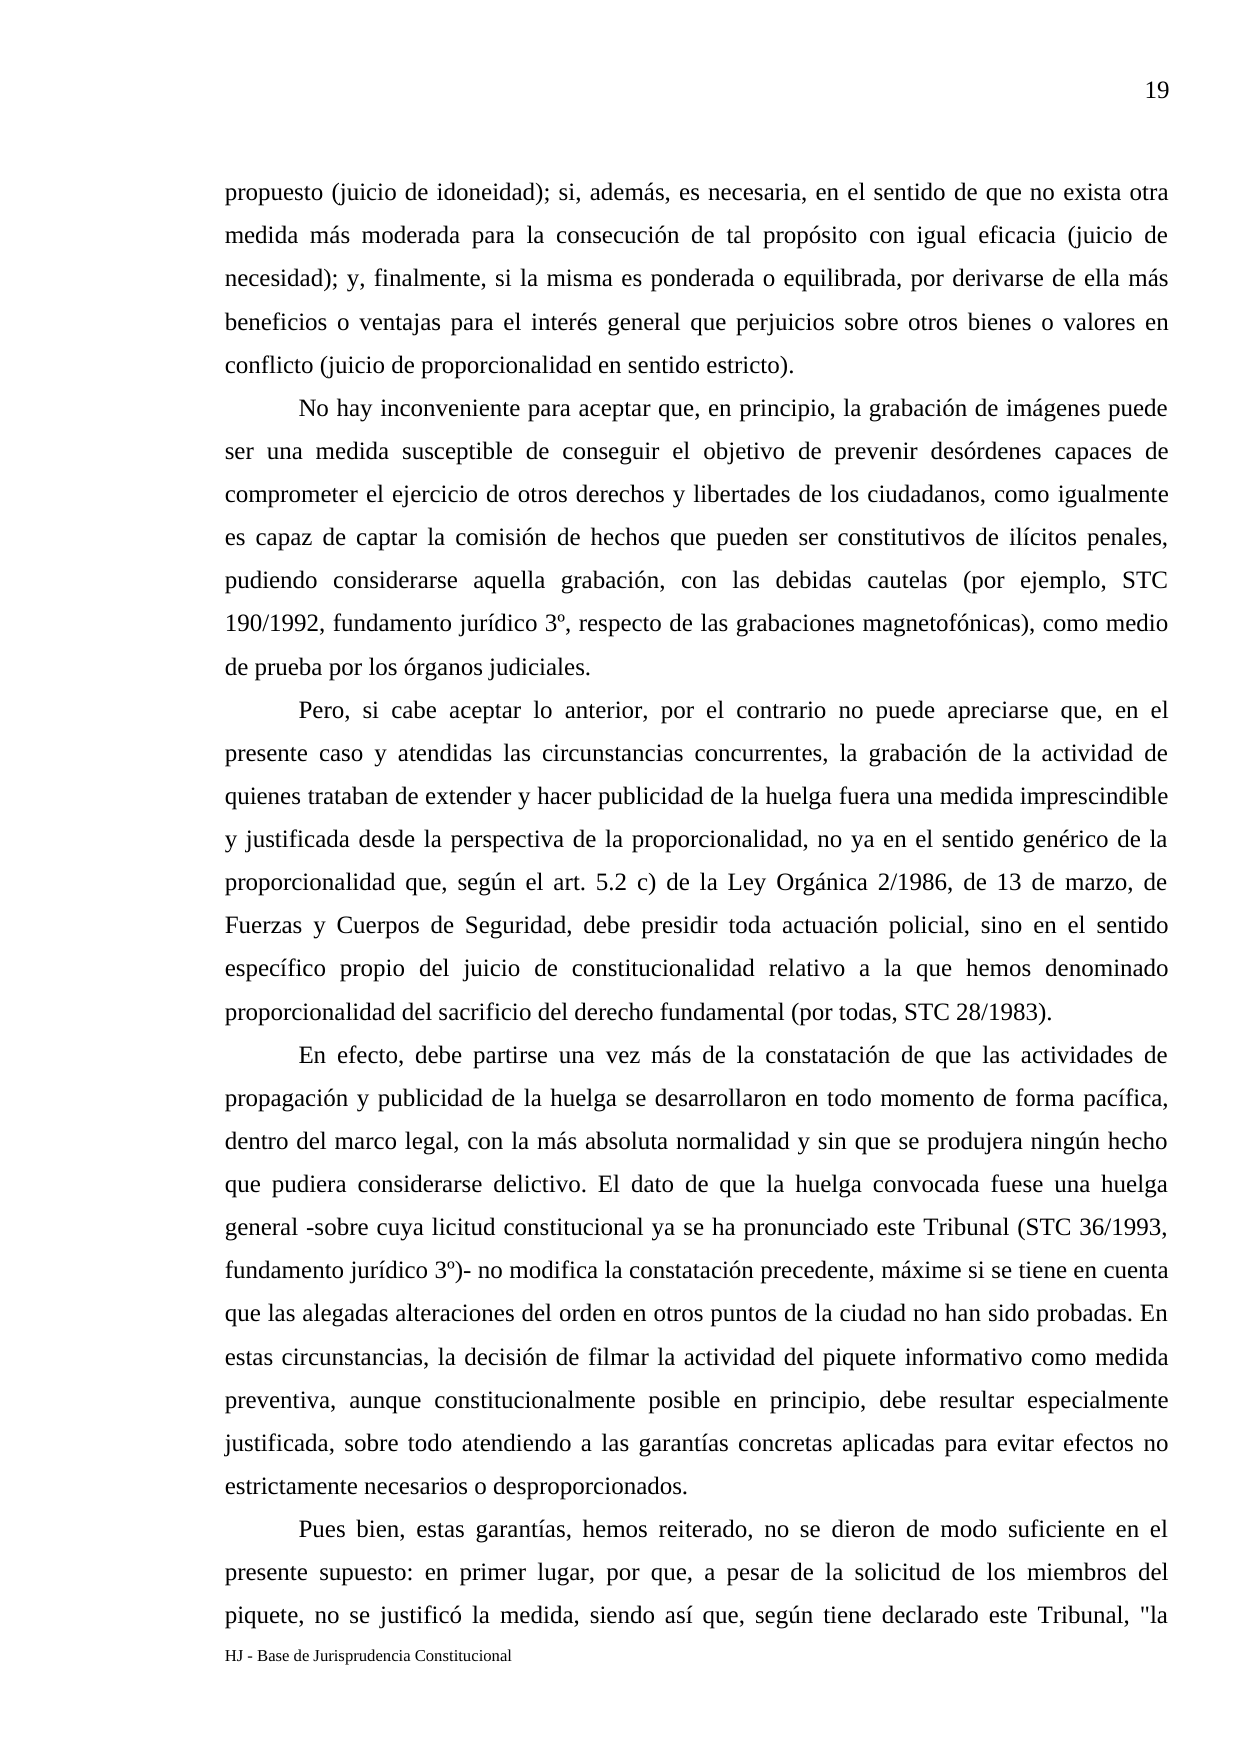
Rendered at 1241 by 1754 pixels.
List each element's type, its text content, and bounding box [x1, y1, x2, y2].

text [224, 1514, 1169, 1629]
text En efecto, debe partirse una vez más de la constatación de que las actividades de propagación y publicidad de la huelga se desarrollaron en todo momento de forma pacífica, dentro del marco legal, con la más absoluta normalidad y sin que se produjera ningún hecho que pudiera considerarse delictivo. El dato de que la huelga convocada fuese una huelga general -sobre cuya licitud constitucional ya se ha pronunciado este Tribunal (STC 36/1993, fundamento jurídico 3º)- no modifica la constatación precedente, máxime si se tiene en cuenta que las alegadas alteraciones del orden en otros puntos de la ciudad no han sido probadas. En estas circunstancias, la decisión de filmar la actividad del piquete informativo como medida preventiva, aunque constitucionalmente posible en principio, debe resultar especialmente justificada, sobre todo atendiendo a las garantías concretas aplicadas para evitar efectos no estrictamente necesarios o desproporcionados. [224, 1040, 1169, 1500]
text No hay inconveniente para aceptar que, en principio, la grabación de imágenes puede ser una medida susceptible de conseguir el objetivo de prevenir desórdenes capaces de comprometer el ejercicio de otros derechos y libertades de los ciudadanos, como igualmente es capaz de captar la comisión de hechos que pueden ser constitutivos de ilícitos penales, pudiendo considerarse aquella grabación, con las debidas cautelas (por ejemplo, STC 190/1992, fundamento jurídico 3º, respecto de las grabaciones magnetofónicas), como medio de prueba por los órganos judiciales. [224, 393, 1169, 680]
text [224, 177, 1169, 378]
text Pero, si cabe aceptar lo anterior, por el contrario no puede apreciarse que, en el presente caso y atendidas las circunstancias concurrentes, la grabación de la actividad de quienes trataban de extender y hacer publicidad de la huelga fuera una medida imprescindible y justificada desde la perspectiva de la proporcionalidad, no ya en el sentido genérico de la proporcionalidad que, según el art. 5.2 c) de la Ley Orgánica 2/1986, de 13 de marzo, de Fuerzas y Cuerpos de Seguridad, debe presidir toda actuación policial, sino en el sentido específico propio del juicio de constitucionalidad relativo a la que hemos denominado proporcionalidad del sacrificio del derecho fundamental (por todas, STC 28/1983). [224, 695, 1169, 1025]
